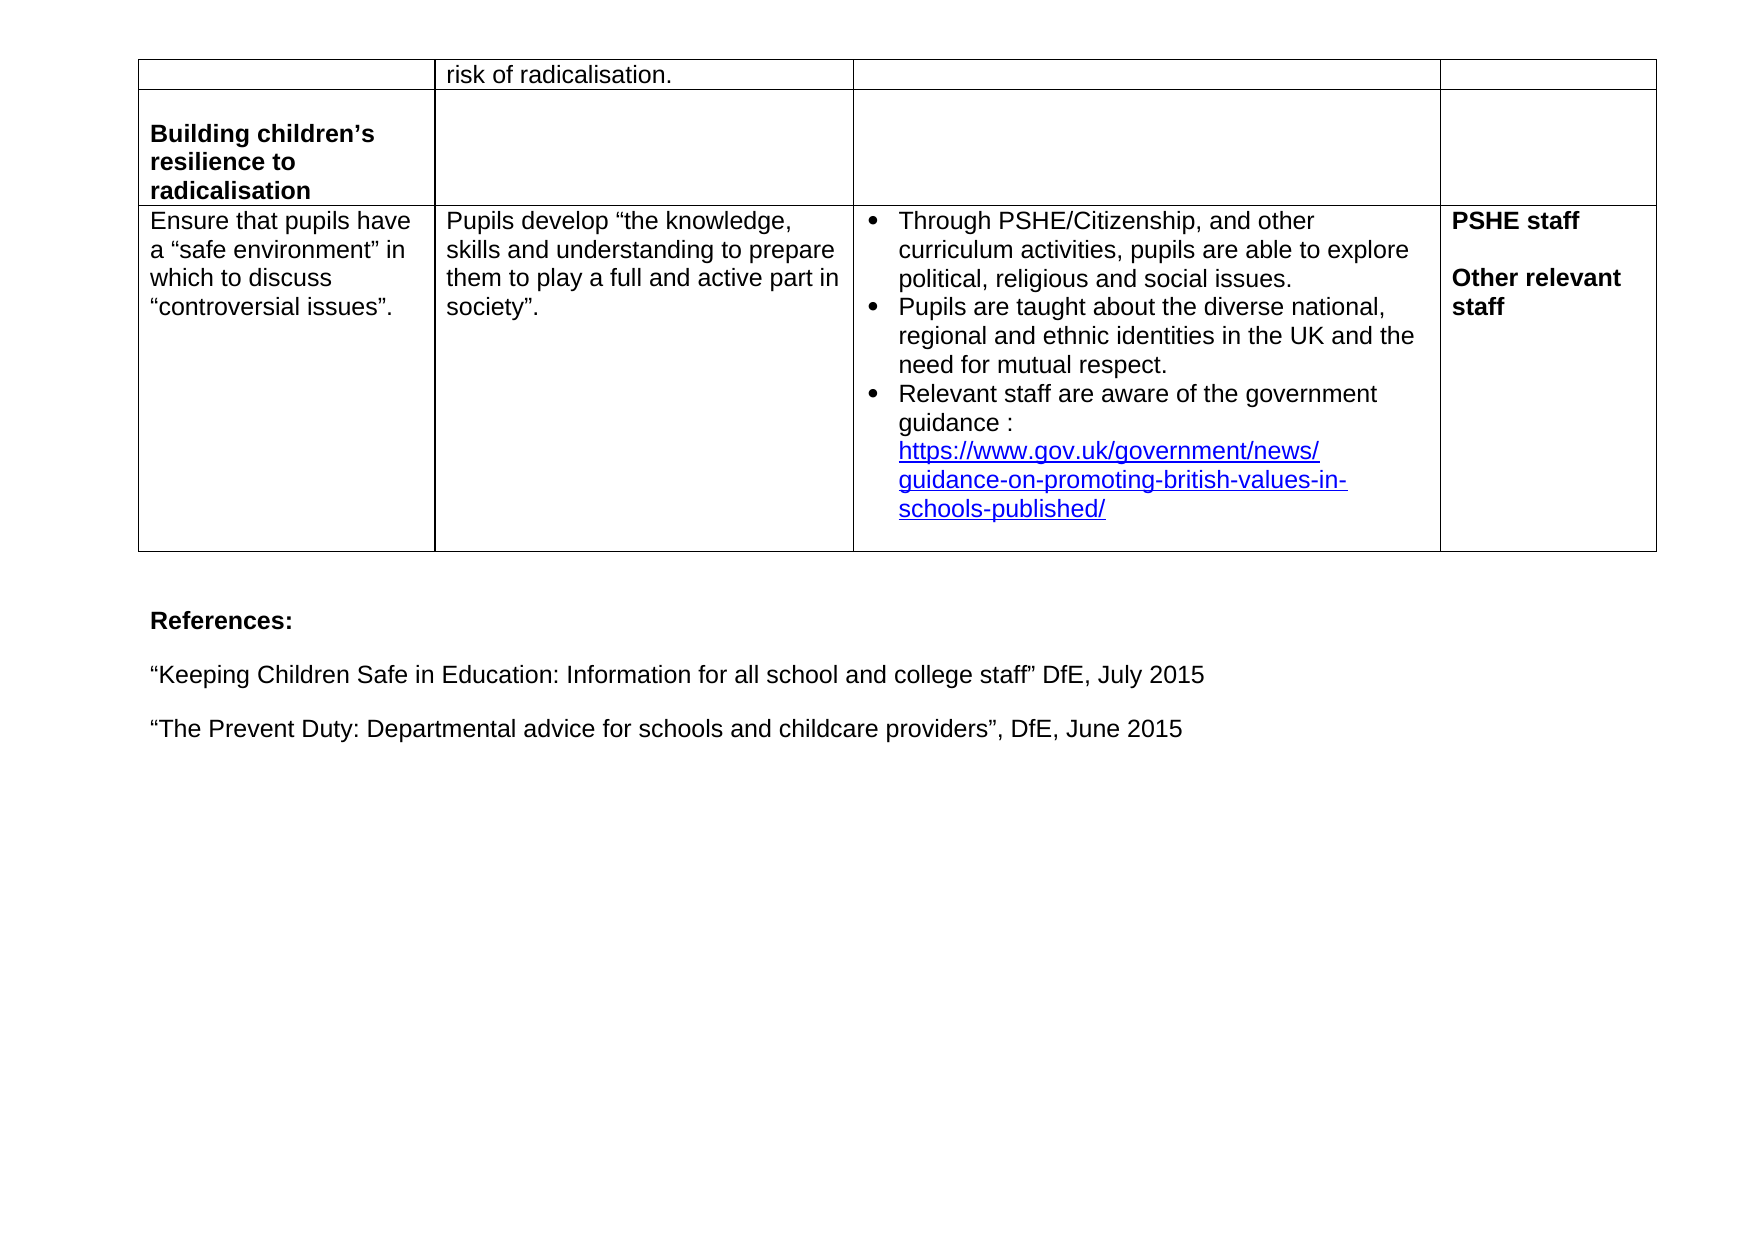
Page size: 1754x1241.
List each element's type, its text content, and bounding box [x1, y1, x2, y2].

text “The Prevent Duty: Departmental advice for schools and childcare providers”, DfE, June 2015 [150, 714, 1604, 743]
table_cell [854, 60, 1440, 89]
table_cell Building children’s resilience to radicalisation [139, 90, 434, 205]
text References: [150, 606, 1604, 635]
table_cell [854, 90, 1440, 205]
table_cell [436, 90, 853, 205]
table_cell [139, 60, 434, 89]
table_cell [1441, 60, 1656, 89]
text “Keeping Children Safe in Education: Information for all school and college staff” DfE, July 2015 [150, 660, 1604, 689]
table_cell PSHE staff Other relevant staff [1441, 206, 1656, 551]
table_cell Through PSHE/Citizenship, and other curriculum activities, pupils are able to explore political, religious and social issues. Pupils are taught about the diverse national, regional and ethnic identities in the UK and the need for mutual respect. Relevant staff are aware of the government guidance : https://www.gov.uk/government/news/guidance-on-promoting-british-values-in-schools-published/ [854, 206, 1440, 551]
table_cell Pupils develop “the knowledge, skills and understanding to prepare them to play a full and active part in society”. [436, 206, 853, 551]
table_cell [436, 60, 853, 89]
table_cell Ensure that pupils have a “safe environment” in which to discuss “controversial issues”. [139, 206, 434, 551]
table_cell [1441, 90, 1656, 205]
